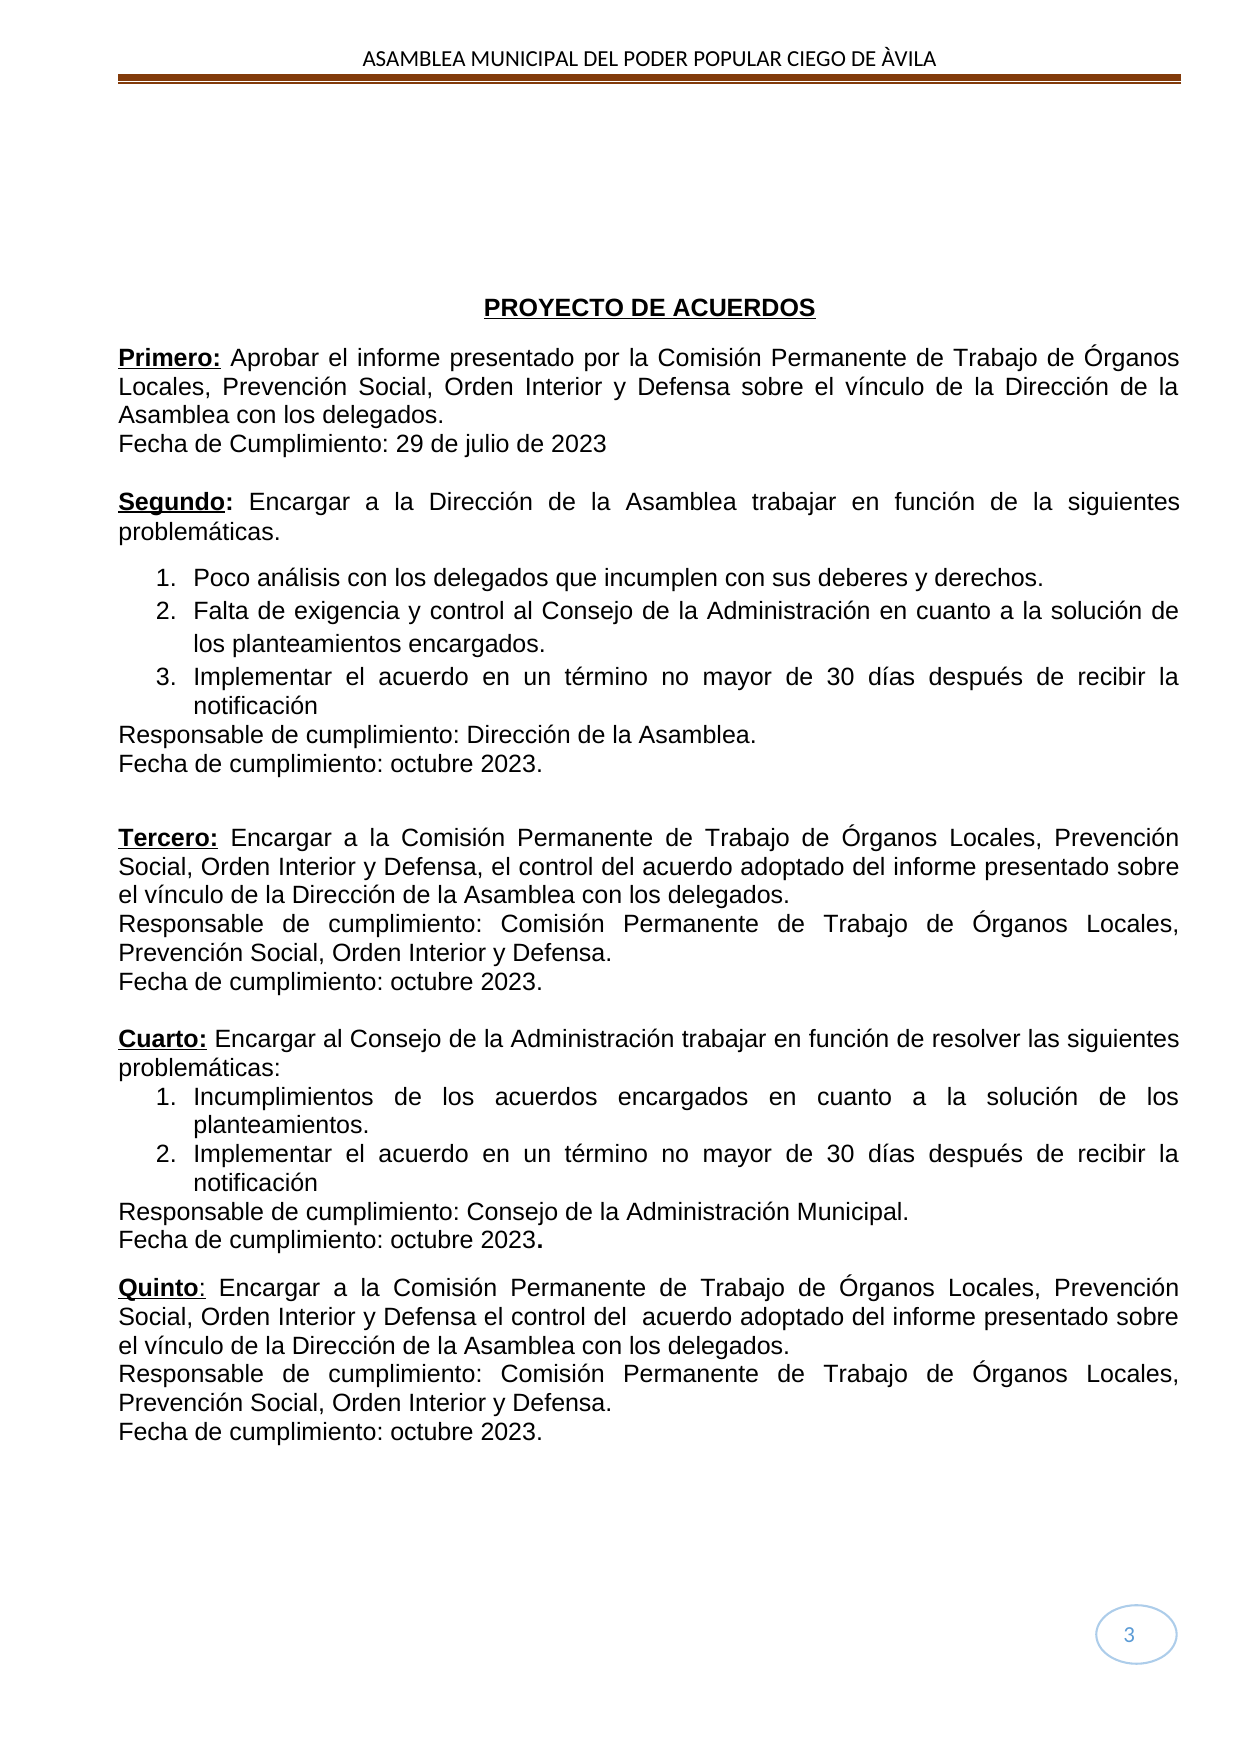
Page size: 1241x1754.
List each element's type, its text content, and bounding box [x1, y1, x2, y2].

text Responsable de cumplimiento: Comisión Permanente de Trabajo de Órganos Locales, Prevención Social, Orden Interior y Defensa. [118, 1359, 1181, 1417]
text Segundo: Encargar a la Dirección de la Asamblea trabajar en función de la siguientes problemáticas. [118, 486, 1181, 545]
text Responsable de cumplimiento: Consejo de la Administración Municipal. [118, 1197, 1181, 1225]
text Fecha de cumplimiento: octubre 2023. [118, 1225, 1181, 1254]
text Responsable de cumplimiento: Comisión Permanente de Trabajo de Órganos Locales, Prevención Social, Orden Interior y Defensa. [118, 909, 1181, 967]
text Fecha de cumplimiento: octubre 2023. [118, 1417, 1181, 1446]
text Fecha de cumplimiento: octubre 2023. [118, 967, 1181, 995]
text Fecha de Cumplimiento: 29 de julio de 2023 [118, 429, 1181, 458]
list Implementar el acuerdo en un término no mayor de 30 días después de recibir la notificación [156, 662, 1181, 720]
list Implementar el acuerdo en un término no mayor de 30 días después de recibir la notificación [156, 1139, 1181, 1197]
text PROYECTO DE ACUERDOS [118, 293, 1181, 322]
list Incumplimientos de los acuerdos encargados en cuanto a la solución de los planteamientos. [156, 1082, 1181, 1139]
text Fecha de cumplimiento: octubre 2023. [118, 749, 1181, 777]
text Quinto: Encargar a la Comisión Permanente de Trabajo de Órganos Locales, Prevención Social, Orden Interior y Defensa el control del acuerdo adoptado del informe presentado sobre el vínculo de la Dirección de la Asamblea con los delegados. [118, 1273, 1181, 1359]
list Falta de exigencia y control al Consejo de la Administración en cuanto a la solución de los planteamientos encargados. [156, 596, 1181, 658]
text Tercero: Encargar a la Comisión Permanente de Trabajo de Órganos Locales, Prevención Social, Orden Interior y Defensa, el control del acuerdo adoptado del informe presentado sobre el vínculo de la Dirección de la Asamblea con los delegados. [118, 823, 1181, 909]
list Poco análisis con los delegados que incumplen con sus deberes y derechos. [156, 563, 1181, 592]
text Cuarto: Encargar al Consejo de la Administración trabajar en función de resolver las siguientes problemáticas: [118, 1024, 1181, 1082]
text Primero: Aprobar el informe presentado por la Comisión Permanente de Trabajo de Órganos Locales, Prevención Social, Orden Interior y Defensa sobre el vínculo de la Dirección de la Asamblea con los delegados. [118, 343, 1181, 429]
text Responsable de cumplimiento: Dirección de la Asamblea. [118, 720, 1181, 749]
